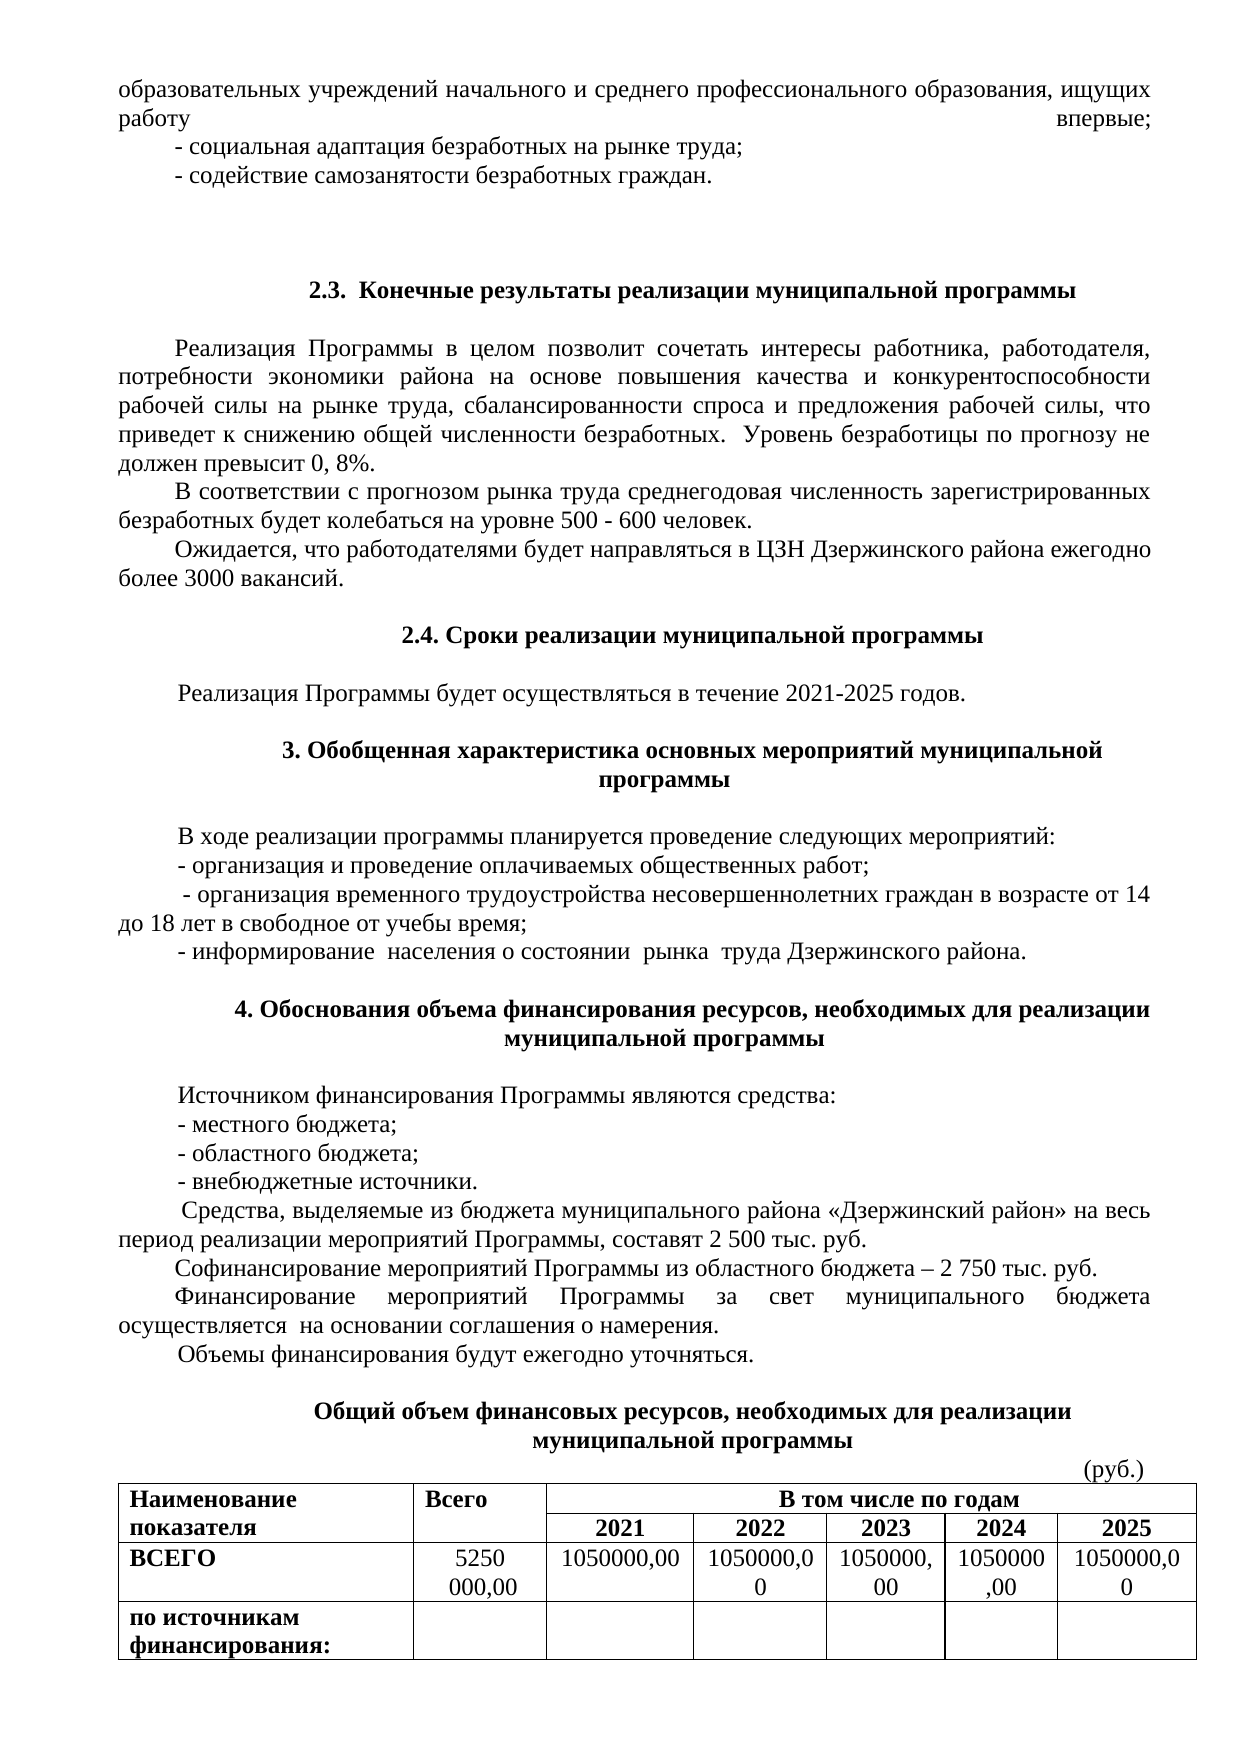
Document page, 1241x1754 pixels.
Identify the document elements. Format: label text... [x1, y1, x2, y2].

text Ожидается, что работодателями будет направляться в ЦЗН Дзержинского района ежегодно более 3000 вакансий. [118, 534, 1152, 591]
table_cell [827, 1602, 944, 1659]
table_cell 1050000,00 [946, 1543, 1057, 1601]
text Объемы финансирования будут ежегодно уточняться. [177, 1339, 1152, 1368]
text 2.4. Сроки реализации муниципальной программы [177, 620, 1152, 649]
text В соответствии с прогнозом рынка труда среднегодовая численность зарегистрированных безработных будет колебаться на уровне 500 - 600 человек. [118, 476, 1152, 534]
table_cell [946, 1602, 1057, 1659]
table_cell 2023 [827, 1514, 944, 1542]
text - областного бюджета; [177, 1138, 1152, 1166]
text Финансирование мероприятий Программы за свет муниципального бюджета осуществляется на основании соглашения о намерения. [118, 1281, 1152, 1339]
text (руб.) [177, 1454, 1152, 1483]
text 3. Обобщенная характеристика основных мероприятий муниципальной программы [177, 735, 1152, 793]
table_cell 1050000,00 [827, 1543, 944, 1601]
text Реализация Программы будет осуществляться в течение 2021-2025 годов. [118, 678, 1152, 706]
table_cell 5250 000,00 [414, 1543, 546, 1601]
table_cell 2021 [547, 1514, 693, 1542]
table_cell 2024 [946, 1514, 1057, 1542]
text Общий объем финансовых ресурсов, необходимых для реализации [177, 1396, 1152, 1425]
table_cell 1050000,00 [694, 1543, 826, 1601]
text - содействие самозанятости безработных граждан. [118, 160, 1152, 189]
text В ходе реализации программы планируется проведение следующих мероприятий: [177, 821, 1152, 850]
table_cell [694, 1602, 826, 1659]
text Реализация Программы в целом позволит сочетать интересы работника, работодателя, потребности экономики района на основе повышения качества и конкурентоспособности рабочей силы на рынке труда, сбалансированности спроса и предложения рабочей силы, что приведет к снижению общей численности безработных. Уровень безработицы по прогнозу не должен превысит 0, 8%. [118, 333, 1152, 476]
text - местного бюджета; [177, 1109, 1152, 1138]
table_cell [547, 1602, 693, 1659]
table_cell 1050000,00 [547, 1543, 693, 1601]
text Софинансирование мероприятий Программы из областного бюджета – 2 750 тыс. руб. [118, 1253, 1152, 1281]
text - внебюджетные источники. [177, 1166, 1152, 1195]
table_header В том числе по годам [547, 1484, 1196, 1512]
text 2.3. Конечные результаты реализации муниципальной программы [177, 275, 1152, 304]
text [118, 74, 1152, 160]
table_cell 2025 [1058, 1514, 1196, 1542]
text - организация временного трудоустройства несовершеннолетних граждан в возрасте от 14 до 18 лет в свободное от учебы время; [118, 879, 1152, 936]
text Источником финансирования Программы являются средства: [177, 1080, 1152, 1109]
text 4. Обоснования объема финансирования ресурсов, необходимых для реализации муниципальной программы [177, 994, 1152, 1051]
text - информирование населения о состоянии рынка труда Дзержинского района. [177, 936, 1152, 965]
table_cell 2022 [694, 1514, 826, 1542]
table_cell по источникам финансирования: [119, 1602, 413, 1659]
table_cell 1050000,00 [1058, 1543, 1196, 1601]
text - организация и проведение оплачиваемых общественных работ; [177, 850, 1152, 879]
table_cell ВСЕГО [119, 1543, 413, 1601]
text Средства, выделяемые из бюджета муниципального района «Дзержинский район» на весь период реализации мероприятий Программы, составят 2 500 тыс. руб. [118, 1195, 1152, 1253]
table_cell [414, 1602, 546, 1659]
table_cell [1058, 1602, 1196, 1659]
table_header Наименование показателя [119, 1484, 413, 1542]
text муниципальной программы [177, 1425, 1152, 1454]
table_header Всего [414, 1484, 546, 1542]
